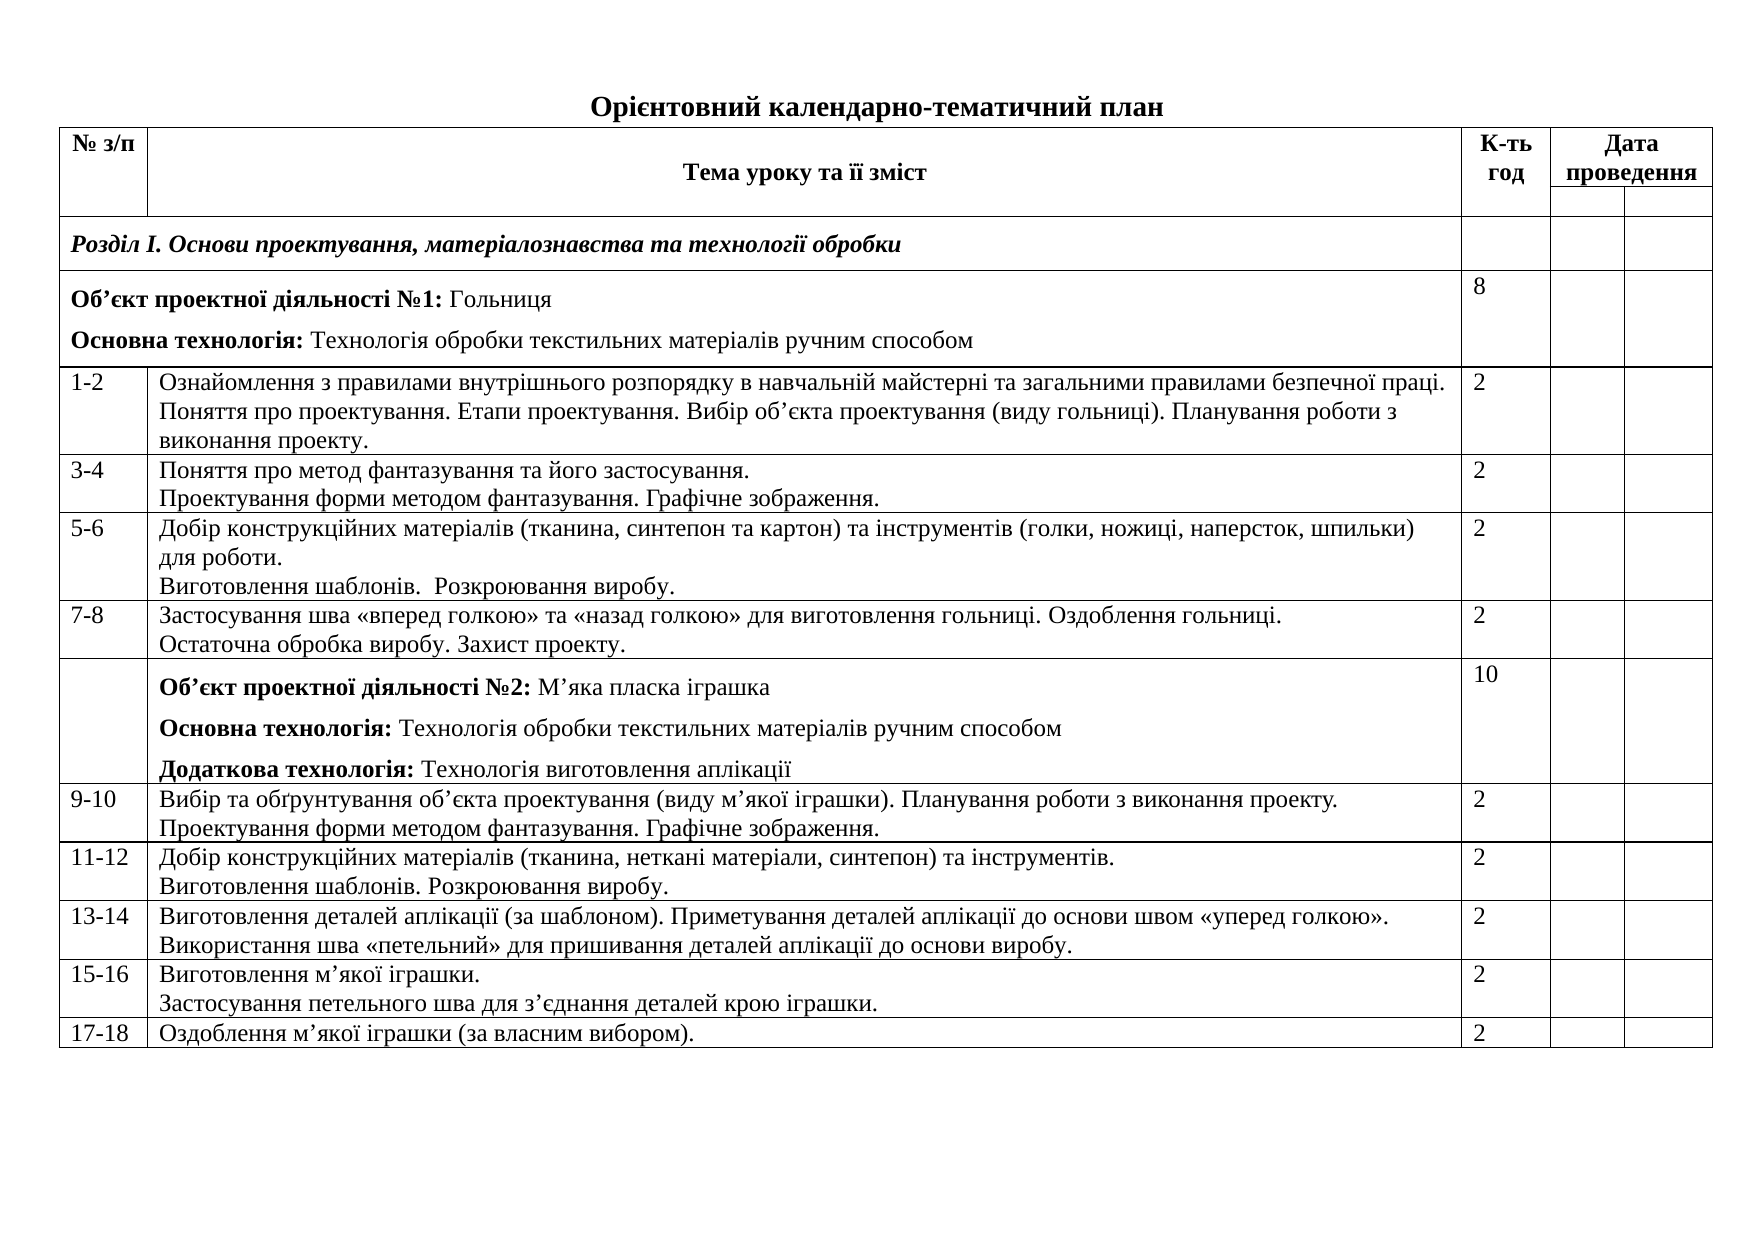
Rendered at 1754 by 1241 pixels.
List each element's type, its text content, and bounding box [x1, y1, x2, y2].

table_header № з/п [60, 128, 147, 216]
table_cell 5-6 [60, 513, 147, 599]
table_cell [1551, 187, 1624, 216]
table_cell 10 [1462, 659, 1550, 783]
table_cell 3-4 [60, 455, 147, 512]
table_cell Об’єкт проектної діяльності №2: М’яка пласка іграшка Основна технологія: Технологія обробки текстильних матеріалів ручним способом Додаткова технологія: Технологія виготовлення аплікації [148, 659, 1461, 783]
table_cell [1551, 217, 1624, 270]
table_cell [1625, 187, 1712, 216]
table_cell Добір конструкційних матеріалів (тканина, неткані матеріали, синтепон) та інструментів. Виготовлення шаблонів. Розкроювання виробу. [148, 843, 1461, 900]
table_cell [1462, 217, 1550, 270]
table_cell [1625, 513, 1712, 599]
table_cell [1625, 1018, 1712, 1047]
table_cell [1551, 271, 1624, 366]
table_cell 2 [1462, 368, 1550, 454]
table_header Тема уроку та її зміст [148, 128, 1461, 216]
table_cell 1-2 [60, 368, 147, 454]
table_cell Об’єкт проектної діяльності №1: Гольниця Основна технологія: Технологія обробки текстильних матеріалів ручним способом [60, 271, 1461, 366]
table_cell Вибір та обґрунтування об’єкта проектування (виду м’якої іграшки). Планування роботи з виконання проекту. Проектування форми методом фантазування. Графічне зображення. [148, 784, 1461, 841]
table_cell [1551, 455, 1624, 512]
table_cell [1625, 271, 1712, 366]
table_cell [1551, 659, 1624, 783]
table_cell Поняття про метод фантазування та його застосування. Проектування форми методом фантазування. Графічне зображення. [148, 455, 1461, 512]
table_cell [1625, 455, 1712, 512]
table_cell 2 [1462, 901, 1550, 958]
table_header Дата проведення [1551, 128, 1712, 186]
text Орієнтовний календарно-тематичний план [118, 89, 1636, 122]
table_cell [1625, 784, 1712, 841]
table_cell [1625, 217, 1712, 270]
table_cell [1551, 368, 1624, 454]
table_cell 2 [1462, 843, 1550, 900]
table_cell 2 [1462, 513, 1550, 599]
table_cell 2 [1462, 1018, 1550, 1047]
table_cell [1551, 960, 1624, 1017]
table_cell 2 [1462, 455, 1550, 512]
table_cell 8 [1462, 271, 1550, 366]
table_cell Виготовлення деталей аплікації (за шаблоном). Приметування деталей аплікації до основи швом «уперед голкою». Використання шва «петельний» для пришивання деталей аплікації до основи виробу. [148, 901, 1461, 958]
table_cell Добір конструкційних матеріалів (тканина, синтепон та картон) та інструментів (голки, ножиці, наперсток, шпильки) для роботи. Виготовлення шаблонів. Розкроювання виробу. [148, 513, 1461, 599]
table_cell 15-16 [60, 960, 147, 1017]
table_cell 2 [1462, 601, 1550, 658]
table_cell [1551, 601, 1624, 658]
table_cell [60, 659, 147, 783]
table_cell [1551, 513, 1624, 599]
table_cell 17-18 [60, 1018, 147, 1047]
table_cell 2 [1462, 784, 1550, 841]
table_cell 11-12 [60, 843, 147, 900]
table_cell [1625, 960, 1712, 1017]
table_cell 13-14 [60, 901, 147, 958]
table_cell Ознайомлення з правилами внутрішнього розпорядку в навчальній майстерні та загальними правилами безпечної праці. Поняття про проектування. Етапи проектування. Вибір об’єкта проектування (виду гольниці). Планування роботи з виконання проекту. [148, 368, 1461, 454]
table_cell 9-10 [60, 784, 147, 841]
table_cell [1551, 843, 1624, 900]
table_cell [1625, 843, 1712, 900]
table_cell Розділ І. Основи проектування, матеріалознавства та технології обробки [60, 217, 1461, 270]
table_cell [1625, 601, 1712, 658]
table_cell [1625, 901, 1712, 958]
table_cell [1625, 368, 1712, 454]
table_cell [1625, 659, 1712, 783]
table_cell 7-8 [60, 601, 147, 658]
table_cell Застосування шва «вперед голкою» та «назад голкою» для виготовлення гольниці. Оздоблення гольниці. Остаточна обробка виробу. Захист проекту. [148, 601, 1461, 658]
table_cell [1551, 784, 1624, 841]
table_cell [1551, 1018, 1624, 1047]
table_cell 2 [1462, 960, 1550, 1017]
table_cell Виготовлення м’якої іграшки. Застосування петельного шва для з’єднання деталей крою іграшки. [148, 960, 1461, 1017]
table_cell [1551, 901, 1624, 958]
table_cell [148, 1018, 1461, 1047]
table_header К-ть год [1462, 128, 1550, 216]
